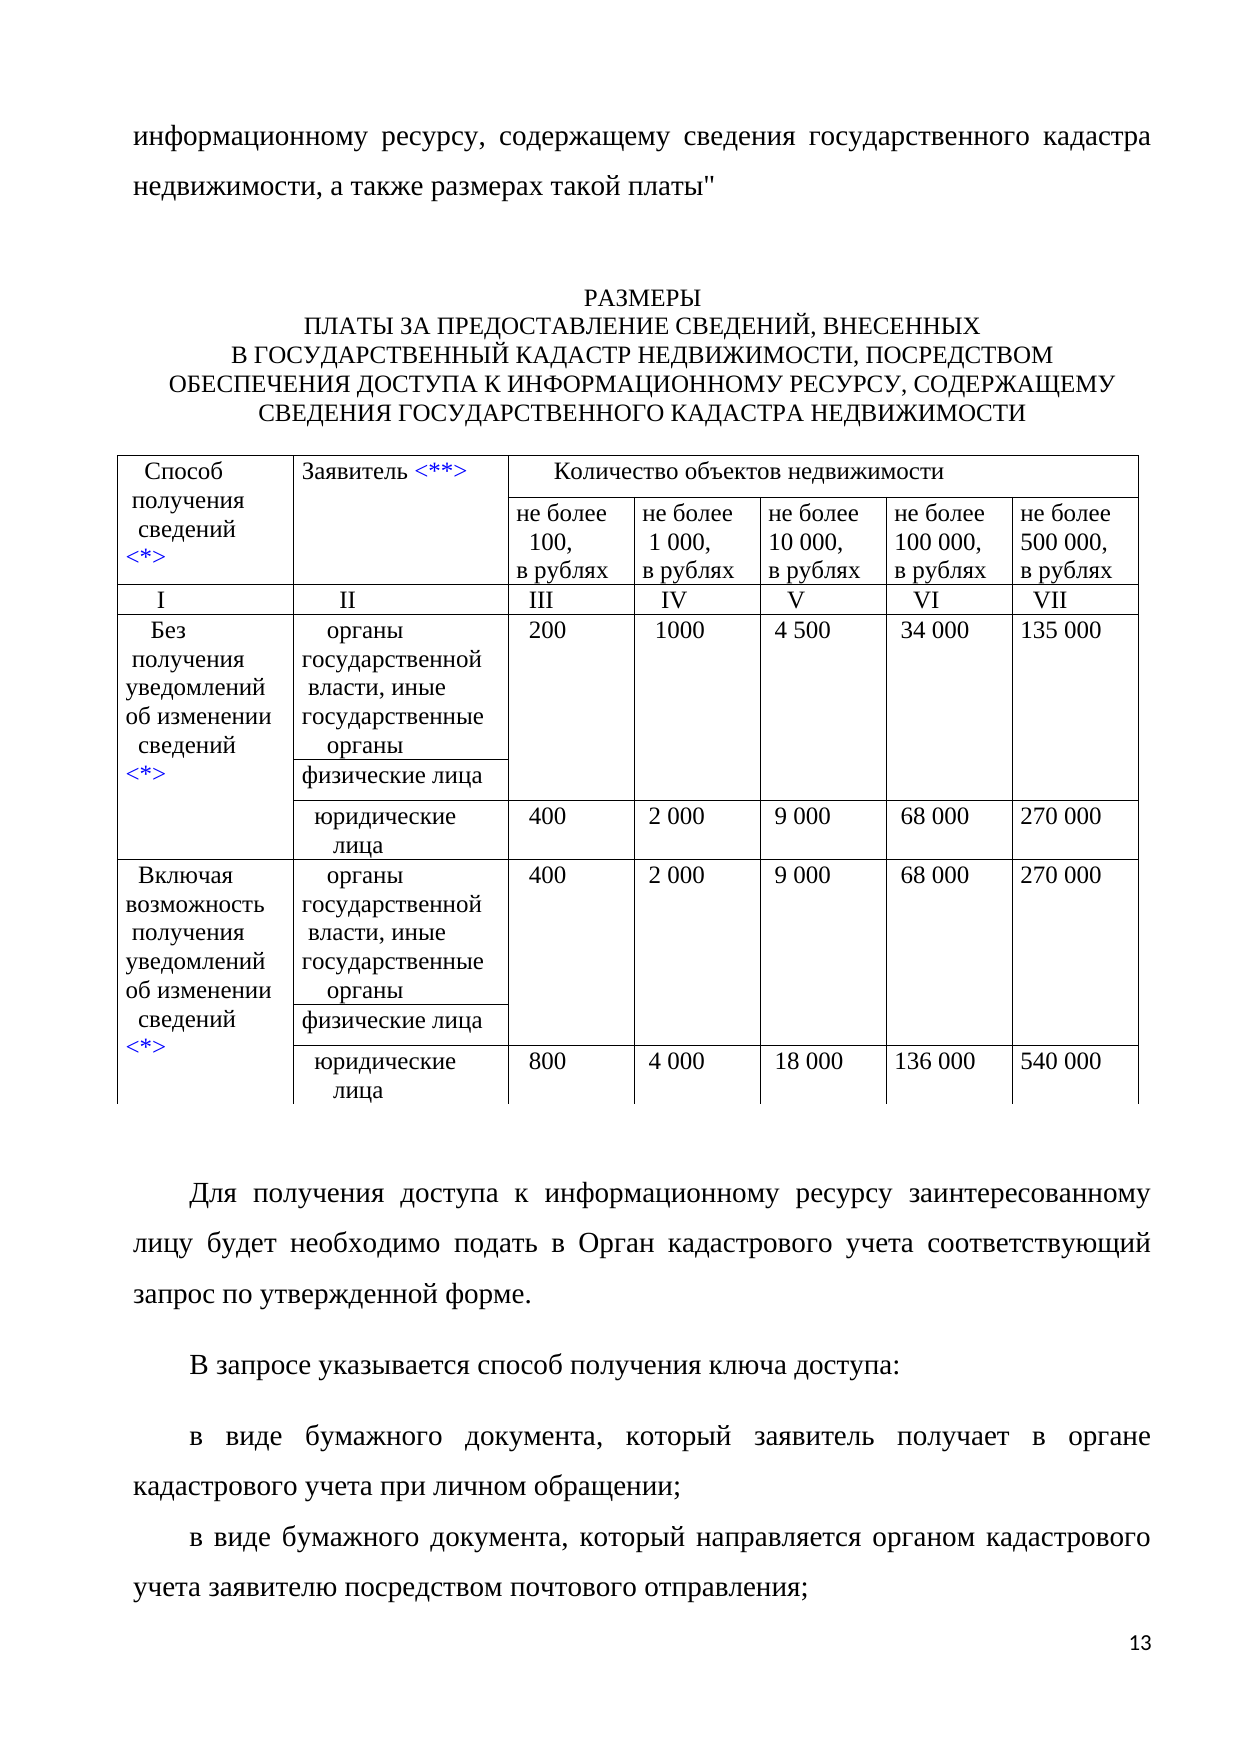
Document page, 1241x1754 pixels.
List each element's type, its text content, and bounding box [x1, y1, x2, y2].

table_cell Включая возможность получения уведомлений об изменении сведений <*> [118, 860, 293, 1104]
table_cell 400 [509, 801, 634, 859]
table_header Способ получения сведений <*> [118, 456, 293, 584]
table_cell 270 000 [1013, 860, 1138, 1045]
table_cell 68 000 [887, 801, 1012, 859]
table_cell физические лица [294, 760, 508, 800]
table_cell 2 000 [635, 801, 760, 859]
text в виде бумажного документа, который направляется органом кадастрового учета заявителю посредством почтового отправления; [133, 1519, 1152, 1602]
table_cell юридические лица [294, 1046, 508, 1104]
table_cell не более 1 000, в рублях [635, 498, 760, 584]
table_cell не более 500 000, в рублях [1013, 498, 1138, 584]
table_cell 18 000 [761, 1046, 886, 1104]
table_cell органы государственной власти, иные государственные органы [294, 615, 508, 759]
text в виде бумажного документа, который заявитель получает в органе кадастрового учета при личном обращении; [133, 1418, 1152, 1502]
table_cell 1000 [635, 615, 760, 800]
text Для получения доступа к информационному ресурсу заинтересованному лицу будет необходимо подать в Орган кадастрового учета соответствующий запрос по утвержденной форме. [133, 1175, 1152, 1309]
table_cell V [761, 585, 886, 614]
table_header Количество объектов недвижимости [509, 456, 1138, 497]
table_cell III [509, 585, 634, 614]
table_cell 540 000 [1013, 1046, 1138, 1104]
table_cell 800 [509, 1046, 634, 1104]
text В ГОСУДАРСТВЕННЫЙ КАДАСТР НЕДВИЖИМОСТИ, ПОСРЕДСТВОМ [133, 340, 1152, 369]
table_cell органы государственной власти, иные государственные органы [294, 860, 508, 1004]
table_cell 9 000 [761, 860, 886, 1045]
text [133, 118, 1152, 202]
table_cell не более 10 000, в рублях [761, 498, 886, 584]
table_cell IV [635, 585, 760, 614]
table_cell 2 000 [635, 860, 760, 1045]
table_cell VII [1013, 585, 1138, 614]
table_cell 4 500 [761, 615, 886, 800]
table_cell 34 000 [887, 615, 1012, 800]
table_cell 9 000 [761, 801, 886, 859]
table_cell 136 000 [887, 1046, 1012, 1104]
table_cell юридические лица [294, 801, 508, 859]
table_cell 400 [509, 860, 634, 1045]
table_cell 68 000 [887, 860, 1012, 1045]
table_cell VI [887, 585, 1012, 614]
text ОБЕСПЕЧЕНИЯ ДОСТУПА К ИНФОРМАЦИОННОМУ РЕСУРСУ, СОДЕРЖАЩЕМУ [133, 369, 1152, 398]
table_cell физические лица [294, 1005, 508, 1045]
table_cell Без получения уведомлений об изменении сведений <*> [118, 615, 293, 859]
table_cell не более 100 000, в рублях [887, 498, 1012, 584]
table_cell 135 000 [1013, 615, 1138, 800]
table_cell 270 000 [1013, 801, 1138, 859]
table_cell 4 000 [635, 1046, 760, 1104]
table_cell II [294, 585, 508, 614]
text РАЗМЕРЫ [133, 283, 1152, 311]
table_cell I [118, 585, 293, 614]
table_cell 200 [509, 615, 634, 800]
table_header Заявитель <**> [294, 456, 508, 584]
text В запросе указывается способ получения ключа доступа: [133, 1347, 1152, 1380]
text ПЛАТЫ ЗА ПРЕДОСТАВЛЕНИЕ СВЕДЕНИЙ, ВНЕСЕННЫХ [133, 311, 1152, 340]
table_cell не более 100, в рублях [509, 498, 634, 584]
text СВЕДЕНИЯ ГОСУДАРСТВЕННОГО КАДАСТРА НЕДВИЖИМОСТИ [133, 398, 1152, 426]
